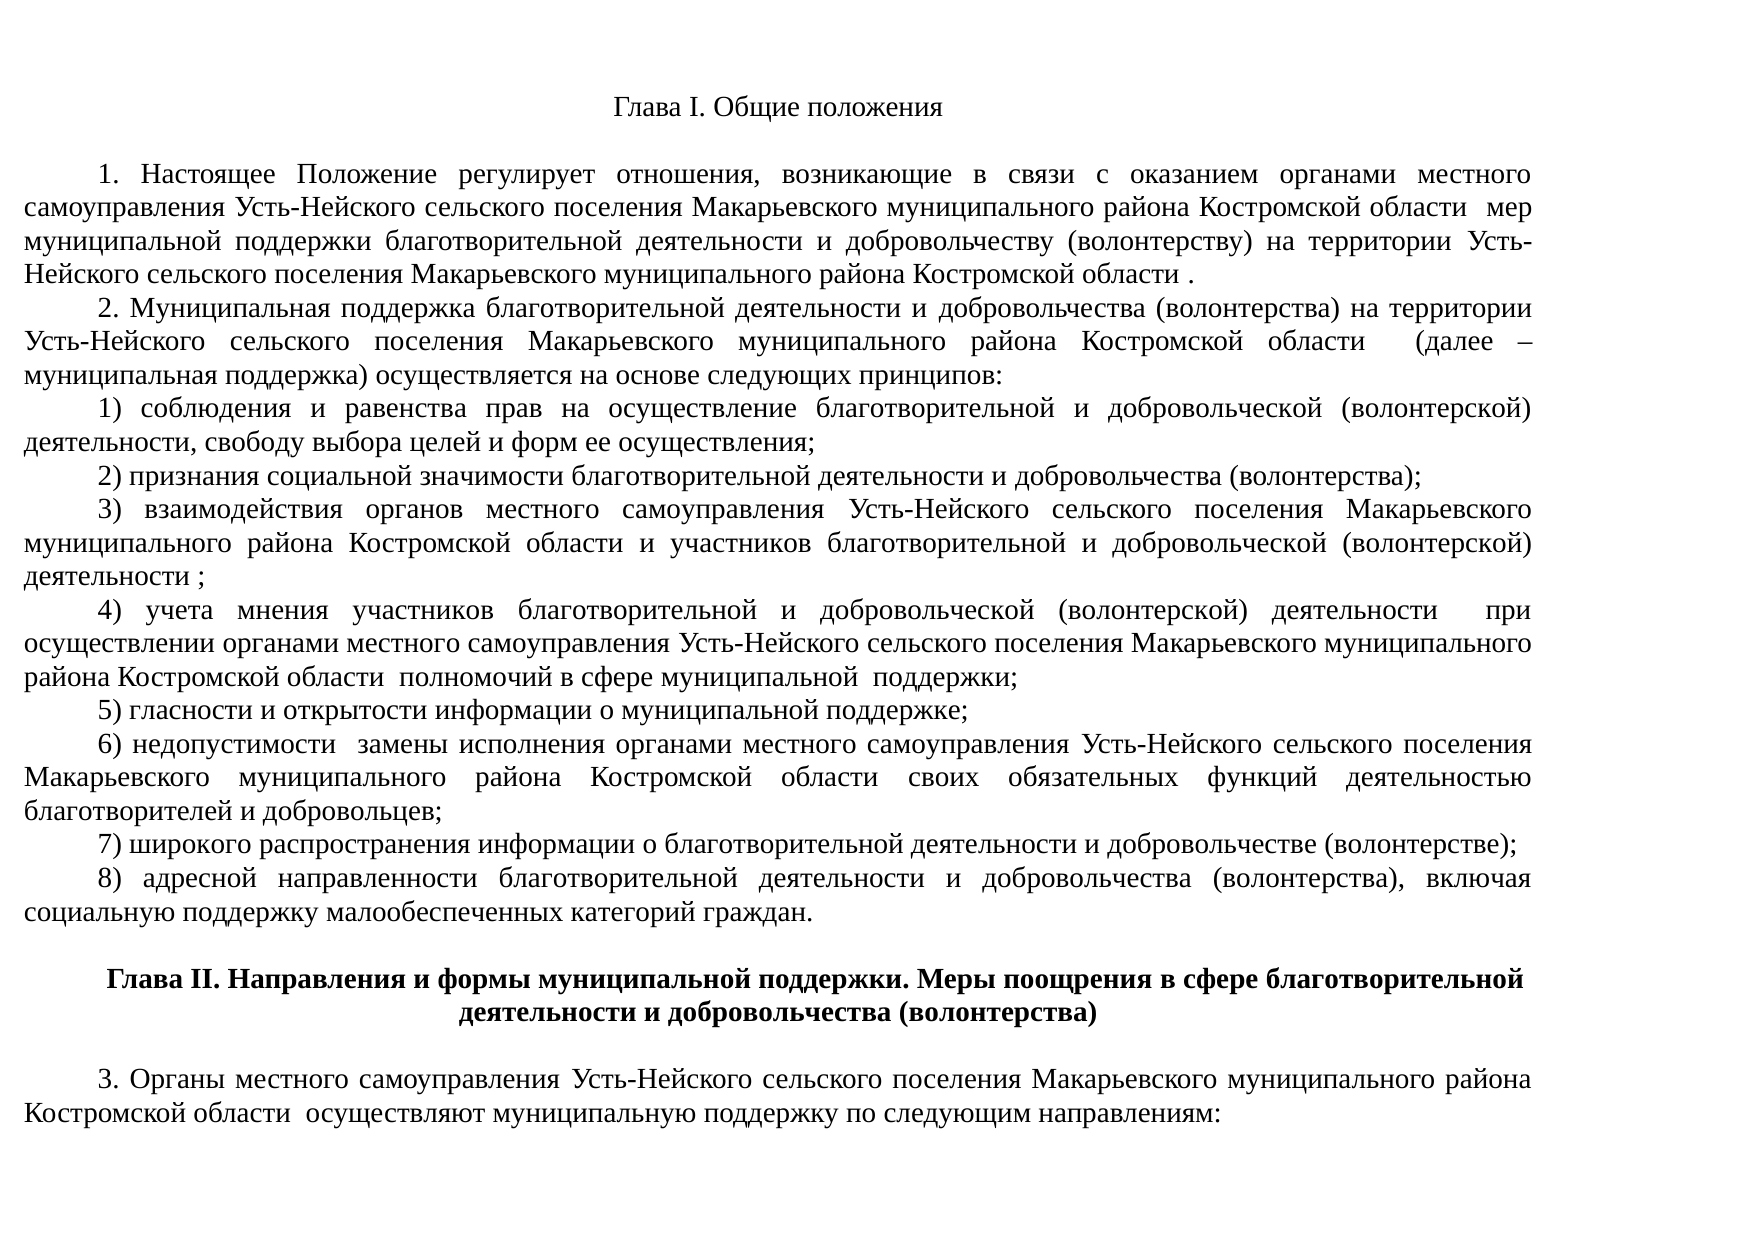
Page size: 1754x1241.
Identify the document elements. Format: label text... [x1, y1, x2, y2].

text 1. Настоящее Положение регулирует отношения, возникающие в связи с оказанием органами местного самоуправления Усть-Нейского сельского поселения Макарьевского муниципального района Костромской области мер муниципальной поддержки благотворительной деятельности и добровольчеству (волонтерству) на территории Усть-Нейского сельского поселения Макарьевского муниципального района Костромской области . [24, 156, 1532, 290]
text 2. Муниципальная поддержка благотворительной деятельности и добровольчества (волонтерства) на территории Усть-Нейского сельского поселения Макарьевского муниципального района Костромской области (далее – муниципальная поддержка) осуществляется на основе следующих принципов: [24, 290, 1532, 391]
text Глава I. Общие положения [24, 89, 1532, 122]
text 6) недопустимости замены исполнения органами местного самоуправления Усть-Нейского сельского поселения Макарьевского муниципального района Костромской области своих обязательных функций деятельностью благотворителей и добровольцев; [24, 726, 1532, 827]
text 1) соблюдения и равенства прав на осуществление благотворительной и добровольческой (волонтерской) деятельности, свободу выбора целей и форм ее осуществления; [24, 391, 1532, 458]
text 3. Органы местного самоуправления Усть-Нейского сельского поселения Макарьевского муниципального района Костромской области осуществляют муниципальную поддержку по следующим направлениям: [24, 1061, 1532, 1128]
text 3) взаимодействия органов местного самоуправления Усть-Нейского сельского поселения Макарьевского муниципального района Костромской области и участников благотворительной и добровольческой (волонтерской) деятельности ; [24, 491, 1532, 592]
text 2) признания социальной значимости благотворительной деятельности и добровольчества (волонтерства); [24, 458, 1532, 491]
text 4) учета мнения участников благотворительной и добровольческой (волонтерской) деятельности при осуществлении органами местного самоуправления Усть-Нейского сельского поселения Макарьевского муниципального района Костромской области полномочий в сфере муниципальной поддержки; [24, 592, 1532, 692]
text 5) гласности и открытости информации о муниципальной поддержке; [24, 692, 1532, 726]
text 7) широкого распространения информации о благотворительной деятельности и добровольчестве (волонтерстве); [24, 827, 1532, 860]
text Глава II. Направления и формы муниципальной поддержки. Меры поощрения в сфере благотворительной деятельности и добровольчества (волонтерства) [24, 961, 1532, 1028]
text 8) адресной направленности благотворительной деятельности и добровольчества (волонтерства), включая социальную поддержку малообеспеченных категорий граждан. [24, 860, 1532, 927]
